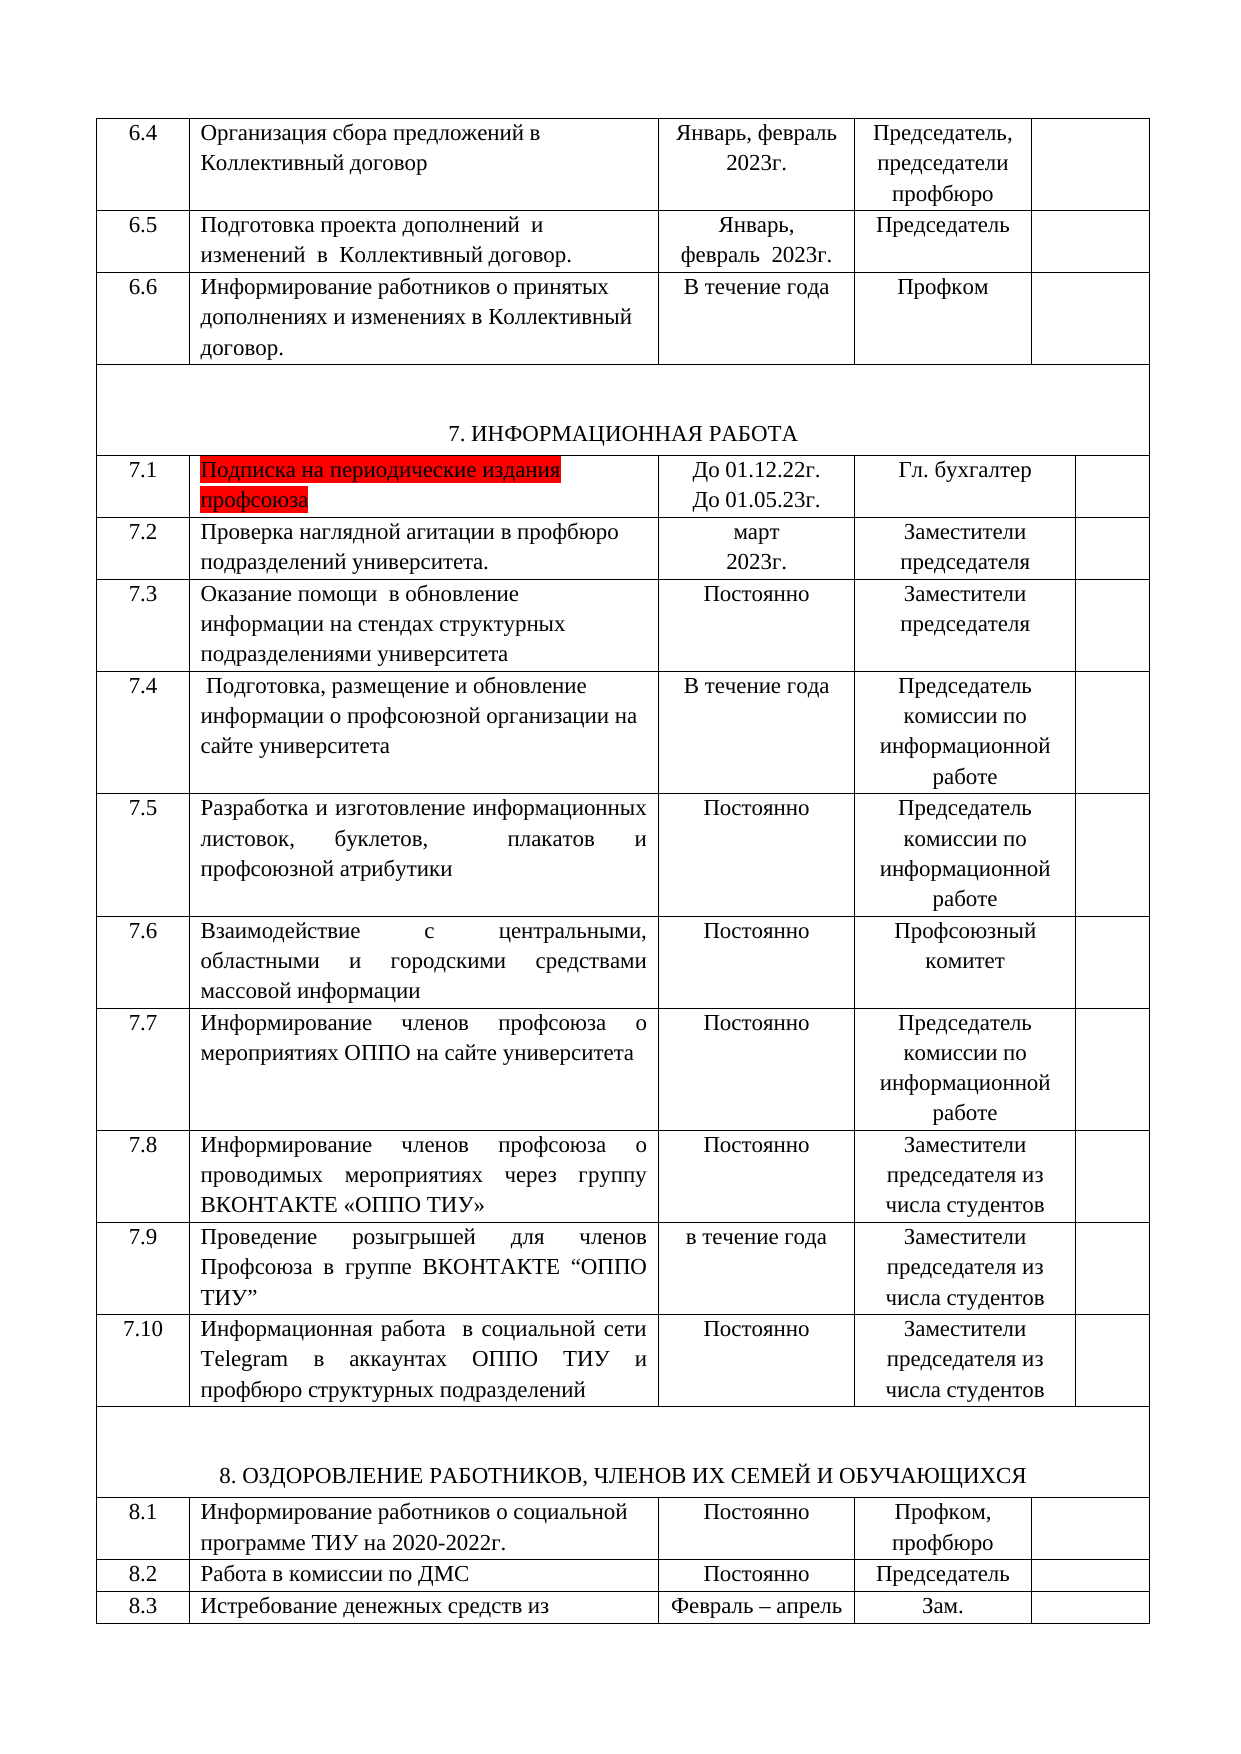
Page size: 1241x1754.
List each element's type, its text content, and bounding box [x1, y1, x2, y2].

table_cell Организация сбора предложений в Коллективный договор [190, 119, 658, 210]
table_cell Постоянно [659, 1560, 854, 1591]
table_cell [1076, 1223, 1149, 1314]
table_cell 7.2 [97, 518, 189, 579]
table_cell 7.9 [97, 1223, 189, 1314]
table_cell Постоянно [659, 1315, 854, 1406]
table_cell 7.7 [97, 1009, 189, 1130]
table_cell 7.6 [97, 917, 189, 1008]
table_cell Работа в комиссии по ДМС [190, 1560, 658, 1591]
table_cell Профсоюзный комитет [855, 917, 1075, 1008]
table_cell 8.2 [97, 1560, 189, 1591]
table_cell 7.8 [97, 1131, 189, 1222]
table_cell [1032, 119, 1149, 210]
table_cell 7. ИНФОРМАЦИОННАЯ РАБОТА [97, 365, 1149, 455]
table_cell [1076, 794, 1149, 916]
table_cell Проведение розыгрышей для членов Профсоюза в группе ВКОНТАКТЕ “ОППО ТИУ” [190, 1223, 658, 1314]
table_cell 7.4 [97, 672, 189, 793]
table_cell Январь, февраль 2023г. [659, 119, 854, 210]
table_cell [1076, 672, 1149, 793]
table_cell Подготовка, размещение и обновление информации о профсоюзной организации на сайте университета [190, 672, 658, 793]
table_cell 6.5 [97, 211, 189, 272]
table_cell Информирование членов профсоюза о проводимых мероприятиях через группу ВКОНТАКТЕ «ОППО ТИУ» [190, 1131, 658, 1222]
table_cell [1032, 1498, 1149, 1559]
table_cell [855, 1592, 1031, 1622]
table_cell Заместители председателя из числа студентов [855, 1223, 1075, 1314]
table_cell Заместители председателя [855, 580, 1075, 671]
table_cell Профком [855, 273, 1031, 364]
table_cell [1076, 456, 1149, 517]
table_cell В течение года [659, 273, 854, 364]
table_cell март 2023г. [659, 518, 854, 579]
table_cell В течение года [659, 672, 854, 793]
table_cell Постоянно [659, 580, 854, 671]
table_cell [1076, 917, 1149, 1008]
table_cell Подписка на периодические издания профсоюза [190, 456, 658, 517]
table_cell в течение года [659, 1223, 854, 1314]
table_cell Постоянно [659, 917, 854, 1008]
table_cell Подготовка проекта дополнений и изменений в Коллективный договор. [190, 211, 658, 272]
table_cell [1076, 1315, 1149, 1406]
table_cell Постоянно [659, 1131, 854, 1222]
table_cell 7.1 [97, 456, 189, 517]
table_cell [1032, 273, 1149, 364]
table_cell [1076, 518, 1149, 579]
table_cell [1076, 1131, 1149, 1222]
table_cell Профком, профбюро [855, 1498, 1031, 1559]
table_cell 7.3 [97, 580, 189, 671]
table_cell 6.4 [97, 119, 189, 210]
table_cell 7.5 [97, 794, 189, 916]
table_cell [1032, 1592, 1149, 1622]
table_cell 8.3 [97, 1592, 189, 1622]
table_cell Взаимодействие с центральными, областными и городскими средствами массовой информации [190, 917, 658, 1008]
table_cell До 01.12.22г. До 01.05.23г. [659, 456, 854, 517]
table_cell Оказание помощи в обновление информации на стендах структурных подразделениями университета [190, 580, 658, 671]
table_cell Председатель комиссии по информационной работе [855, 1009, 1075, 1130]
table_cell Январь, февраль 2023г. [659, 211, 854, 272]
table_cell 8.1 [97, 1498, 189, 1559]
table_cell Председатель комиссии по информационной работе [855, 794, 1075, 916]
table_cell 6.6 [97, 273, 189, 364]
table_cell Заместители председателя из числа студентов [855, 1131, 1075, 1222]
table_cell Информирование членов профсоюза о мероприятиях ОППО на сайте университета [190, 1009, 658, 1130]
table_cell [1076, 1009, 1149, 1130]
table_cell Председатель, председатели профбюро [855, 119, 1031, 210]
table_cell Председатель [855, 211, 1031, 272]
table_cell Гл. бухгалтер [855, 456, 1075, 517]
table_cell Информирование работников о принятых дополнениях и изменениях в Коллективный договор. [190, 273, 658, 364]
table_cell Проверка наглядной агитации в профбюро подразделений университета. [190, 518, 658, 579]
table_cell Заместители председателя из числа студентов [855, 1315, 1075, 1406]
table_cell Председатель [855, 1560, 1031, 1591]
table_cell Постоянно [659, 1009, 854, 1130]
table_cell Информирование работников о социальной программе ТИУ на 2020-2022г. [190, 1498, 658, 1559]
table_cell Разработка и изготовление информационных листовок, буклетов, плакатов и профсоюзной атрибутики [190, 794, 658, 916]
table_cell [190, 1592, 658, 1622]
table_cell 7.10 [97, 1315, 189, 1406]
table_cell [1076, 580, 1149, 671]
table_cell Постоянно [659, 1498, 854, 1559]
table_cell Постоянно [659, 794, 854, 916]
table_cell 8. ОЗДОРОВЛЕНИЕ РАБОТНИКОВ, ЧЛЕНОВ ИХ СЕМЕЙ И ОБУЧАЮЩИХСЯ [97, 1407, 1149, 1497]
table_cell Заместители председателя [855, 518, 1075, 579]
table_cell [1032, 211, 1149, 272]
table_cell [659, 1592, 854, 1622]
table_cell Информационная работа в социальной сети Telegram в аккаунтах ОППО ТИУ и профбюро структурных подразделений [190, 1315, 658, 1406]
table_cell Председатель комиссии по информационной работе [855, 672, 1075, 793]
table_cell [1032, 1560, 1149, 1591]
